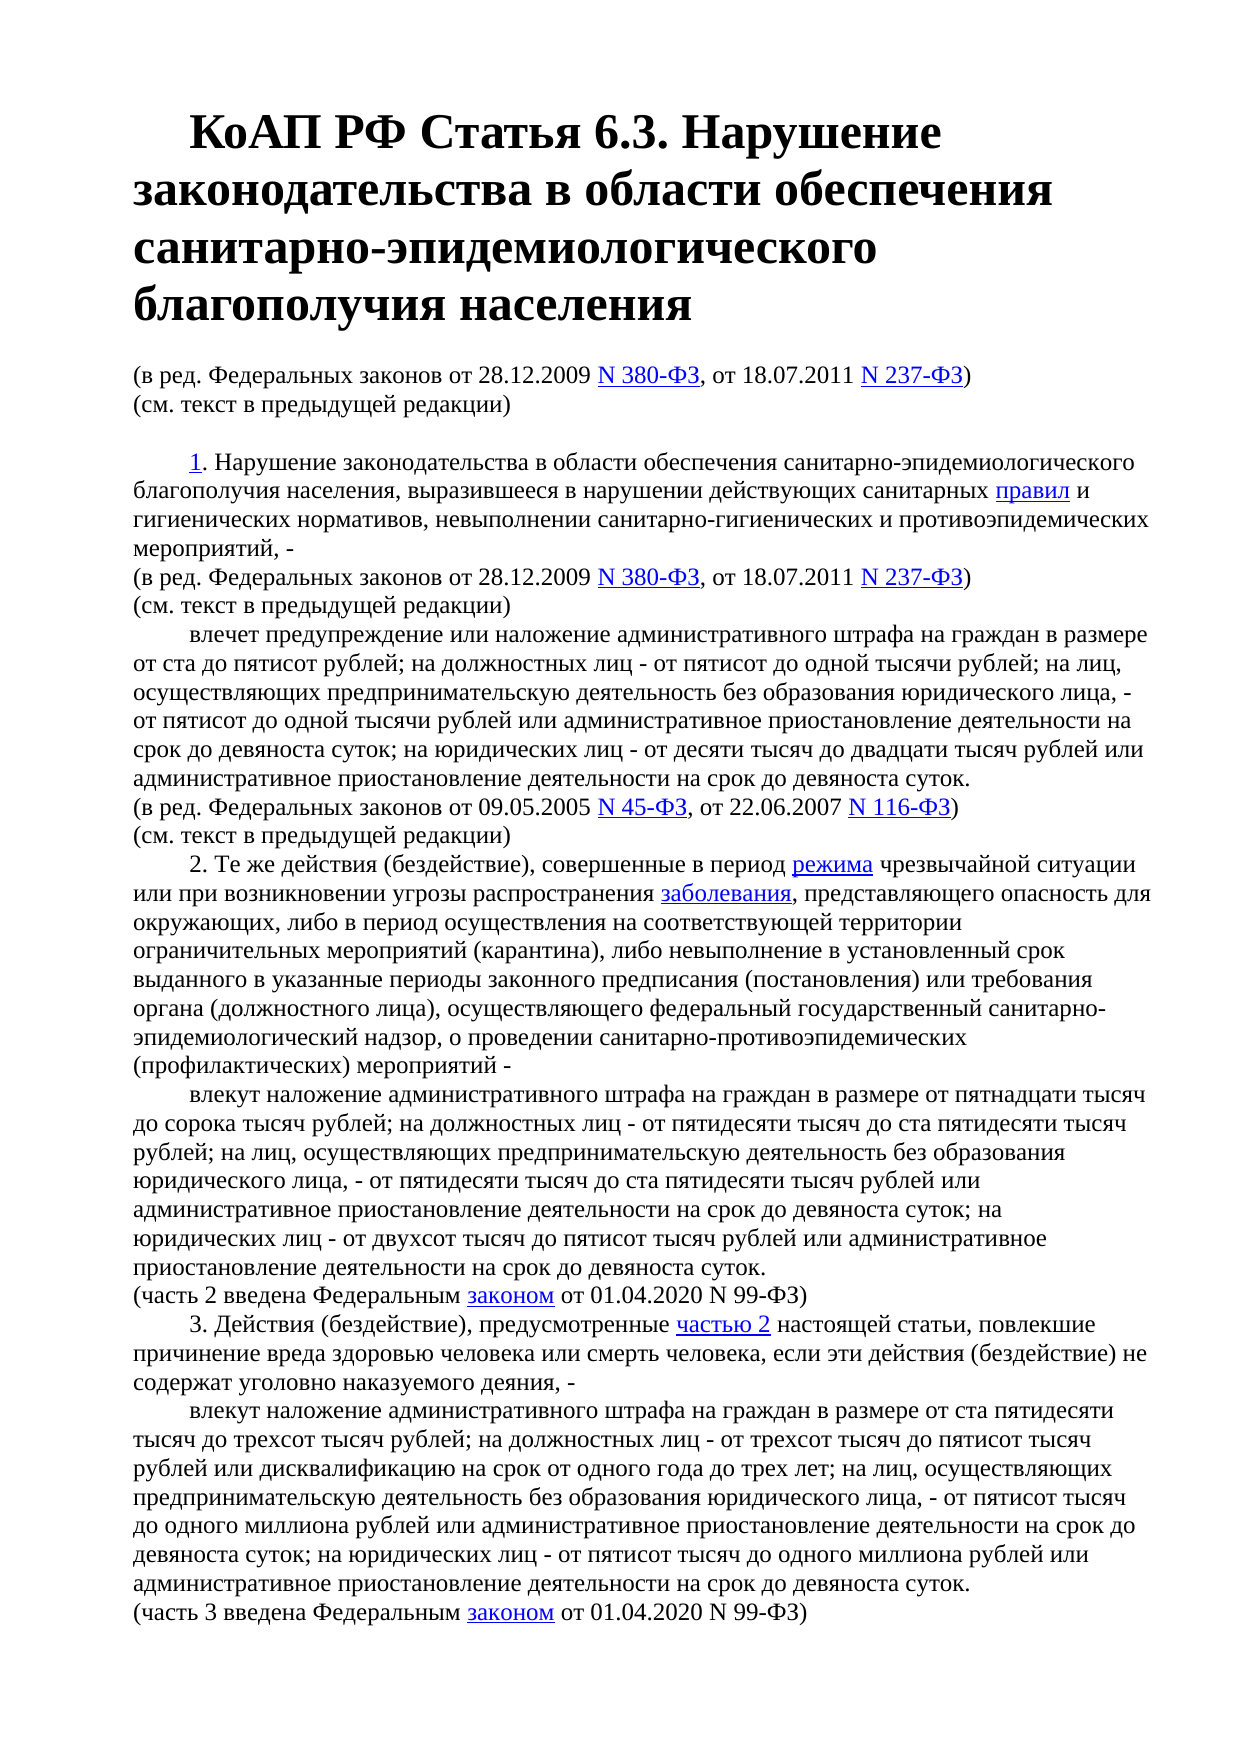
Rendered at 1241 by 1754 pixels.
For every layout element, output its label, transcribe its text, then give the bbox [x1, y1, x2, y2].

text 3. Действия (бездействие), предусмотренные частью 2 настоящей статьи, повлекшие причинение вреда здоровью человека или смерть человека, если эти действия (бездействие) не содержат уголовно наказуемого деяния, - [133, 1309, 1152, 1396]
text влекут наложение административного штрафа на граждан в размере от пятнадцати тысяч до сорока тысяч рублей; на должностных лиц - от пятидесяти тысяч до ста пятидесяти тысяч рублей; на лиц, осуществляющих предпринимательскую деятельность без образования юридического лица, - от пятидесяти тысяч до ста пятидесяти тысяч рублей или административное приостановление деятельности на срок до девяноста суток; на юридических лиц - от двухсот тысяч до пятисот тысяч рублей или административное приостановление деятельности на срок до девяноста суток. [133, 1079, 1152, 1281]
text (в ред. Федеральных законов от 28.12.2009 N 380-ФЗ, от 18.07.2011 N 237-ФЗ) [133, 361, 1152, 389]
text (в ред. Федеральных законов от 28.12.2009 N 380-ФЗ, от 18.07.2011 N 237-ФЗ) [133, 562, 1152, 591]
text влекут наложение административного штрафа на граждан в размере от ста пятидесяти тысяч до трехсот тысяч рублей; на должностных лиц - от трехсот тысяч до пятисот тысяч рублей или дисквалификацию на срок от одного года до трех лет; на лиц, осуществляющих предпринимательскую деятельность без образования юридического лица, - от пятисот тысяч до одного миллиона рублей или административное приостановление деятельности на срок до девяноста суток; на юридических лиц - от пятисот тысяч до одного миллиона рублей или административное приостановление деятельности на срок до девяноста суток. [133, 1396, 1152, 1597]
text (часть 2 введена Федеральным законом от 01.04.2020 N 99-ФЗ) [133, 1281, 1152, 1309]
text 1. Нарушение законодательства в области обеспечения санитарно-эпидемиологического благополучия населения, выразившееся в нарушении действующих санитарных правил и гигиенических нормативов, невыполнении санитарно-гигиенических и противоэпидемических мероприятий, - [133, 447, 1152, 562]
text (в ред. Федеральных законов от 09.05.2005 N 45-ФЗ, от 22.06.2007 N 116-ФЗ) [133, 792, 1152, 821]
text 2. Те же действия (бездействие), совершенные в период режима чрезвычайной ситуации или при возникновении угрозы распространения заболевания, представляющего опасность для окружающих, либо в период осуществления на соответствующей территории ограничительных мероприятий (карантина), либо невыполнение в установленный срок выданного в указанные периоды законного предписания (постановления) или требования органа (должностного лица), осуществляющего федеральный государственный санитарно-эпидемиологический надзор, о проведении санитарно-противоэпидемических (профилактических) мероприятий - [133, 849, 1152, 1079]
text влечет предупреждение или наложение административного штрафа на граждан в размере от ста до пятисот рублей; на должностных лиц - от пятисот до одной тысячи рублей; на лиц, осуществляющих предпринимательскую деятельность без образования юридического лица, - от пятисот до одной тысячи рублей или административное приостановление деятельности на срок до девяноста суток; на юридических лиц - от десяти тысяч до двадцати тысяч рублей или административное приостановление деятельности на срок до девяноста суток. [133, 619, 1152, 792]
text (см. текст в предыдущей редакции) [133, 389, 1152, 418]
text (см. текст в предыдущей редакции) [133, 821, 1152, 849]
text (часть 3 введена Федеральным законом от 01.04.2020 N 99-ФЗ) [133, 1597, 1152, 1626]
text (см. текст в предыдущей редакции) [133, 591, 1152, 619]
text КоАП РФ Статья 6.3. Нарушение законодательства в области обеспечения санитарно-эпидемиологического благополучия населения [133, 101, 1152, 331]
